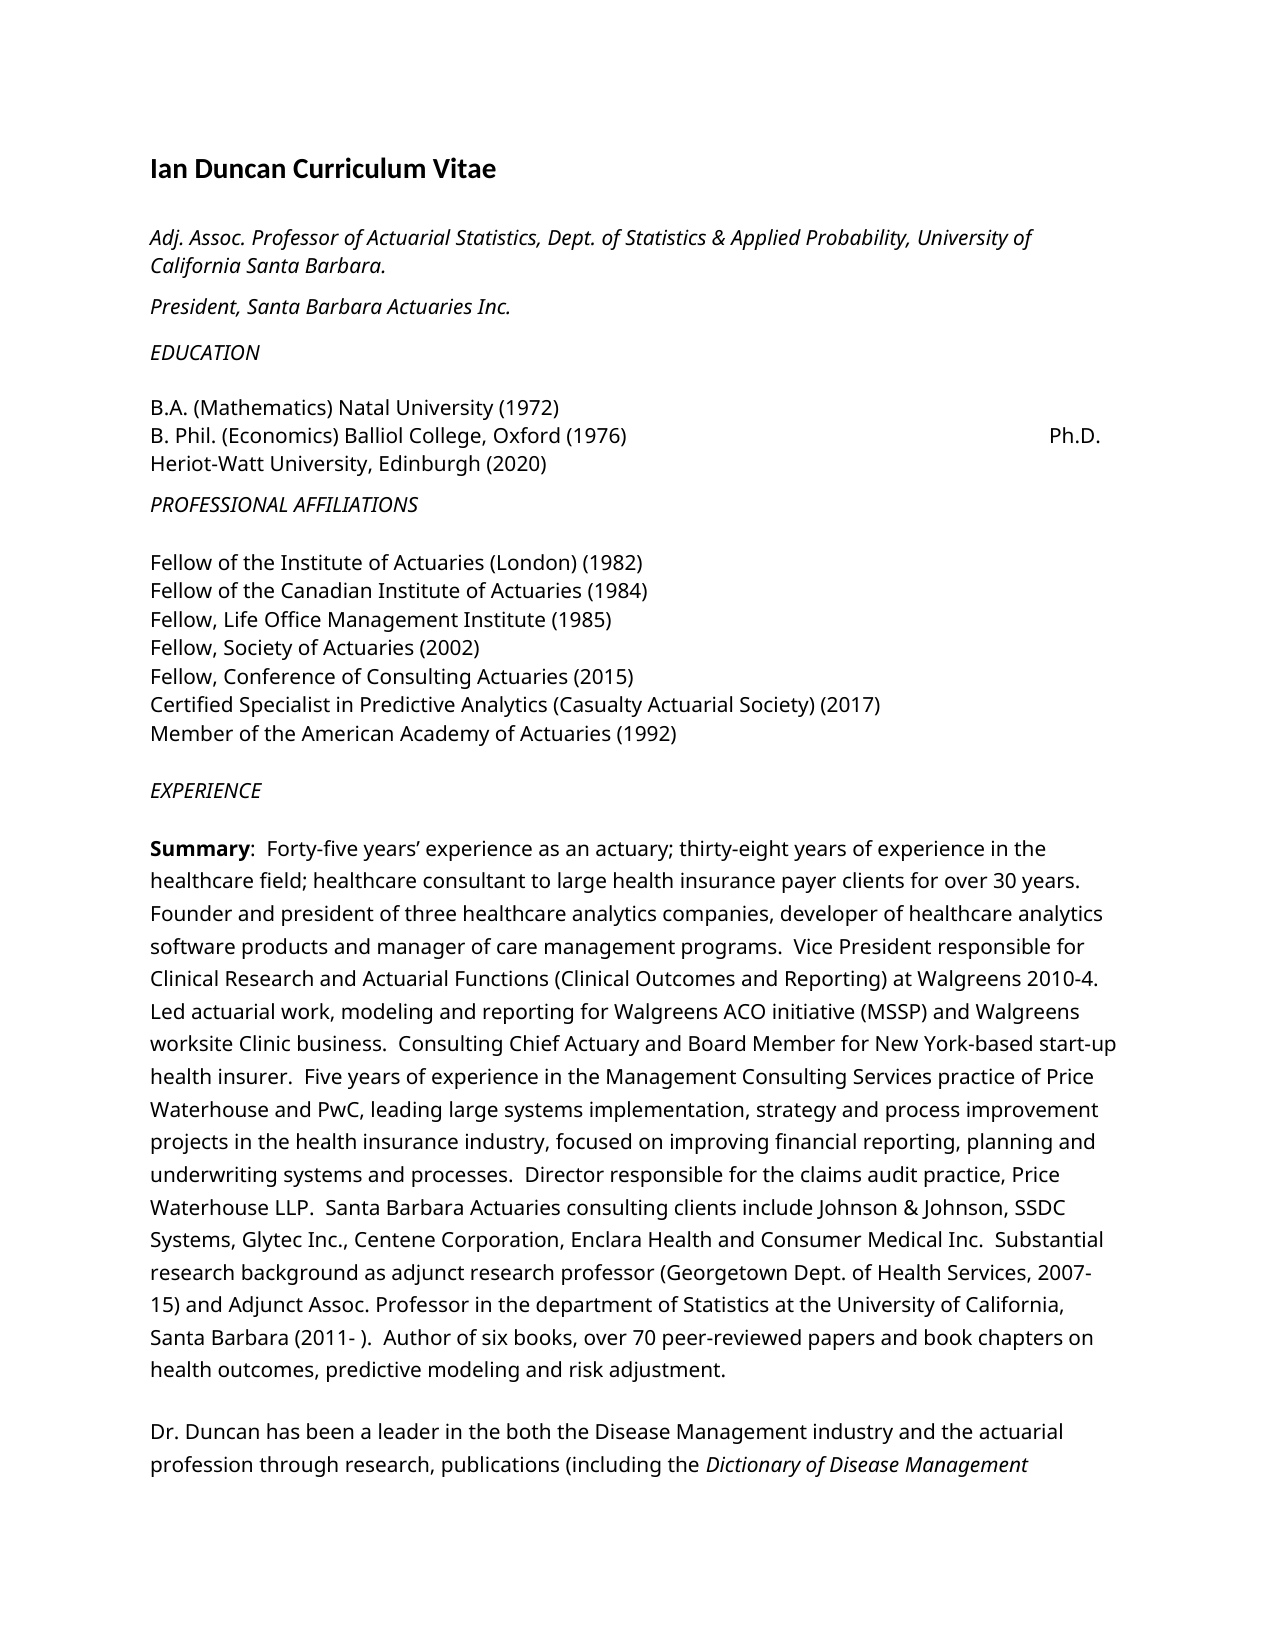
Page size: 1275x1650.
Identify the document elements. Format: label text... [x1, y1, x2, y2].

text B.A. (Mathematics) Natal University (1972) B. Phil. (Economics) Balliol College, Oxford (1976) Ph.D. Heriot-Watt University, Edinburgh (2020) [150, 393, 1125, 478]
text Fellow of the Institute of Actuaries (London) (1982) Fellow of the Canadian Institute of Actuaries (1984) Fellow, Life Office Management Institute (1985) Fellow, Society of Actuaries (2002) Fellow, Conference of Consulting Actuaries (2015) Certified Specialist in Predictive Analytics (Casualty Actuarial Society) (2017) Member of the American Academy of Actuaries (1992) [150, 548, 1125, 747]
subtitle Professional Affiliations [150, 491, 1125, 519]
text President, Santa Barbara Actuaries Inc. [150, 292, 1125, 321]
subtitle Experience [150, 776, 1125, 805]
subtitle Adj. Assoc. Professor of Actuarial Statistics, Dept. of Statistics & Applied Probability, University of California Santa Barbara. [150, 223, 1125, 280]
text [150, 1417, 1125, 1478]
subtitle Education [150, 338, 1125, 366]
text Ian Duncan Curriculum Vitae [150, 150, 1125, 186]
text Summary: Forty-five years’ experience as an actuary; thirty-eight years of experience in the healthcare field; healthcare consultant to large health insurance payer clients for over 30 years. Founder and president of three healthcare analytics companies, developer of healthcare analytics software products and manager of care management programs. Vice President responsible for Clinical Research and Actuarial Functions (Clinical Outcomes and Reporting) at Walgreens 2010-4. Led actuarial work, modeling and reporting for Walgreens ACO initiative (MSSP) and Walgreens worksite Clinic business. Consulting Chief Actuary and Board Member for New York-based start-up health insurer. Five years of experience in the Management Consulting Services practice of Price Waterhouse and PwC, leading large systems implementation, strategy and process improvement projects in the health insurance industry, focused on improving financial reporting, planning and underwriting systems and processes. Director responsible for the claims audit practice, Price Waterhouse LLP. Santa Barbara Actuaries consulting clients include Johnson & Johnson, SSDC Systems, Glytec Inc., Centene Corporation, Enclara Health and Consumer Medical Inc. Substantial research background as adjunct research professor (Georgetown Dept. of Health Services, 2007- 15) and Adjunct Assoc. Professor in the department of Statistics at the University of California, Santa Barbara (2011- ). Author of six books, over 70 peer-reviewed papers and book chapters on health outcomes, predictive modeling and risk adjustment. [150, 834, 1125, 1384]
